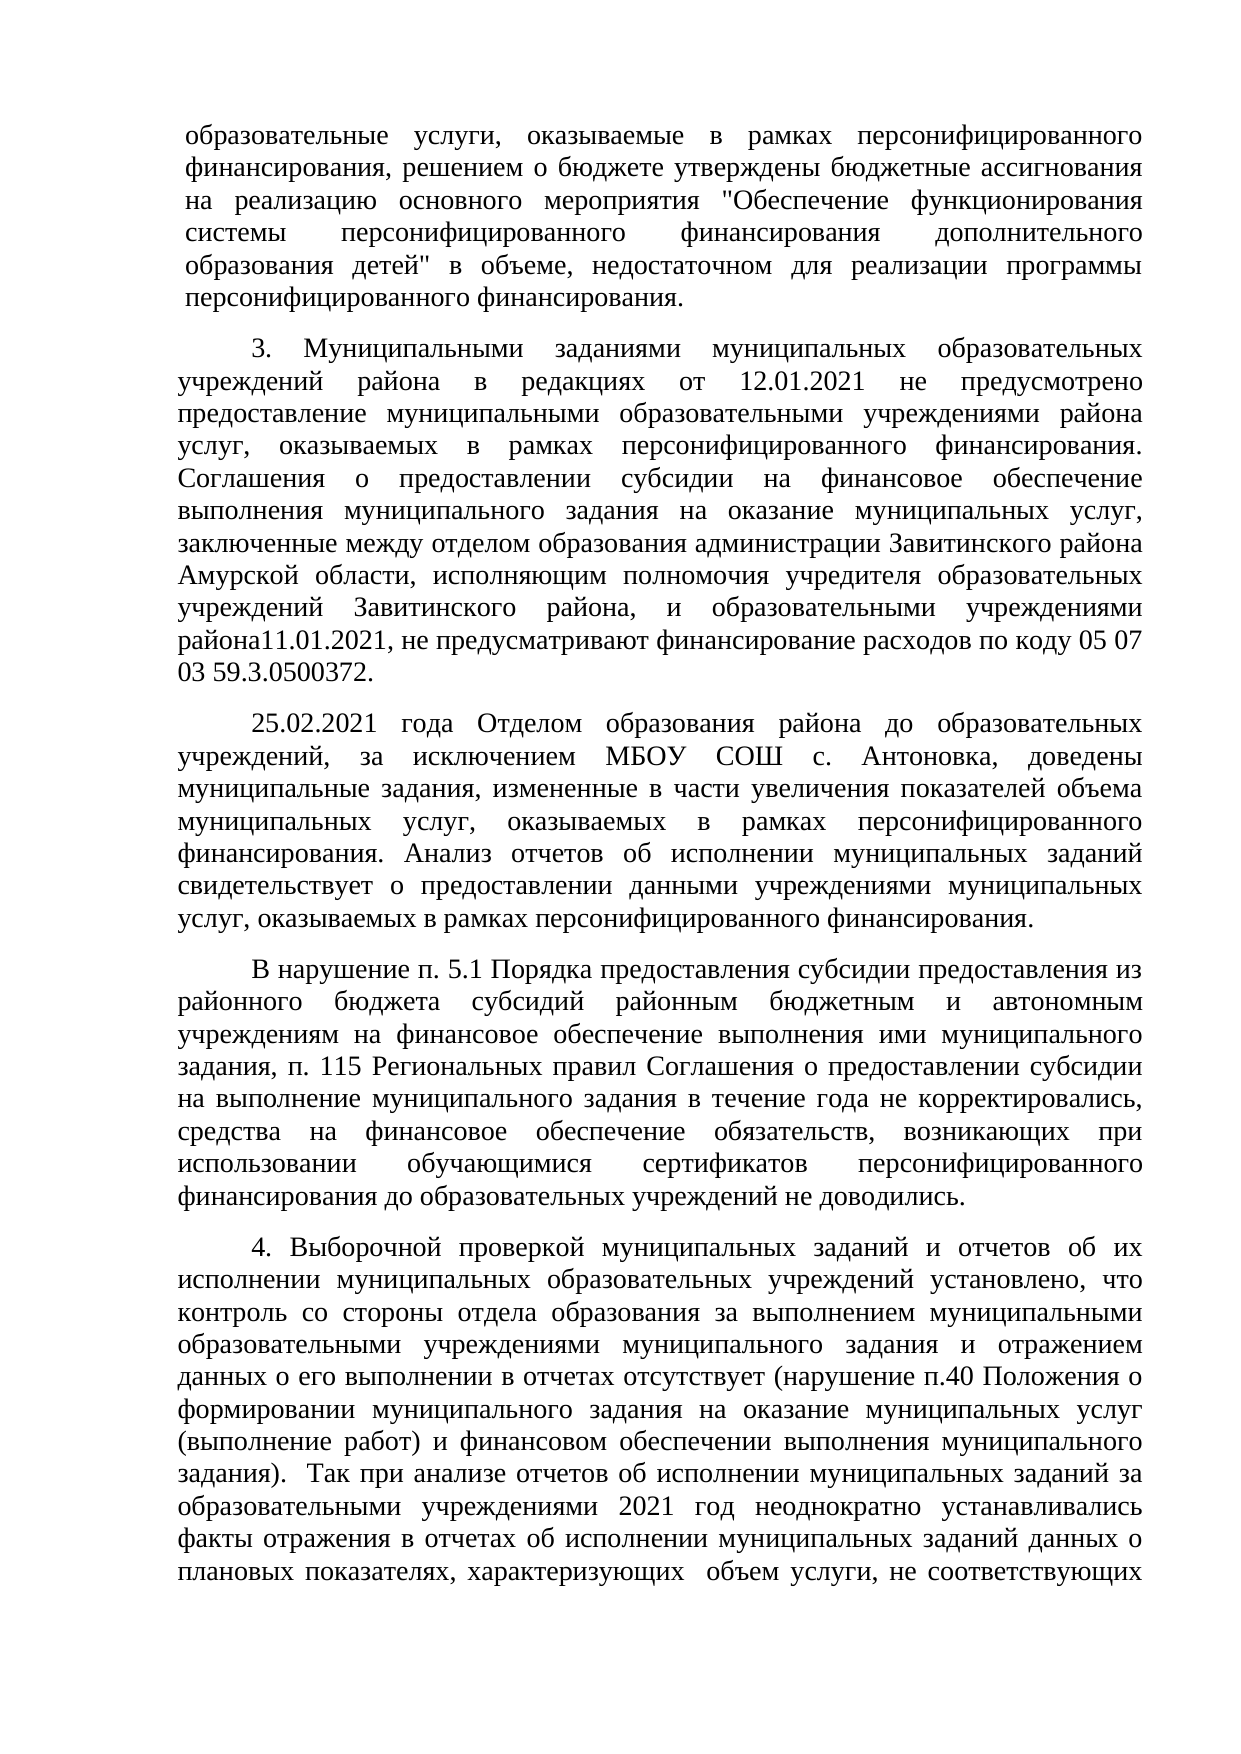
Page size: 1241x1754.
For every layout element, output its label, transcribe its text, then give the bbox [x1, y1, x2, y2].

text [185, 118, 1144, 312]
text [177, 1230, 1144, 1586]
text 3. Муниципальными заданиями муниципальных образовательных учреждений района в редакциях от 12.01.2021 не предусмотрено предоставление муниципальными образовательными учреждениями района услуг, оказываемых в рамках персонифицированного финансирования. Соглашения о предоставлении субсидии на финансовое обеспечение выполнения муниципального задания на оказание муниципальных услуг, заключенные между отделом образования администрации Завитинского района Амурской области, исполняющим полномочия учредителя образовательных учреждений Завитинского района, и образовательными учреждениями района11.01.2021, не предусматривают финансирование расходов по коду 05 07 03 59.3.0500372. [177, 331, 1144, 688]
text 25.02.2021 года Отделом образования района до образовательных учреждений, за исключением МБОУ СОШ с. Антоновка, доведены муниципальные задания, измененные в части увеличения показателей объема муниципальных услуг, оказываемых в рамках персонифицированного финансирования. Анализ отчетов об исполнении муниципальных заданий свидетельствует о предоставлении данными учреждениями муниципальных услуг, оказываемых в рамках персонифицированного финансирования. [177, 706, 1144, 933]
text В нарушение п. 5.1 Порядка предоставления субсидии предоставления из районного бюджета субсидий районным бюджетным и автономным учреждениям на финансовое обеспечение выполнения ими муниципального задания, п. 115 Региональных правил Соглашения о предоставлении субсидии на выполнение муниципального задания в течение года не корректировались, средства на финансовое обеспечение обязательств, возникающих при использовании обучающимися сертификатов персонифицированного финансирования до образовательных учреждений не доводились. [177, 952, 1144, 1211]
